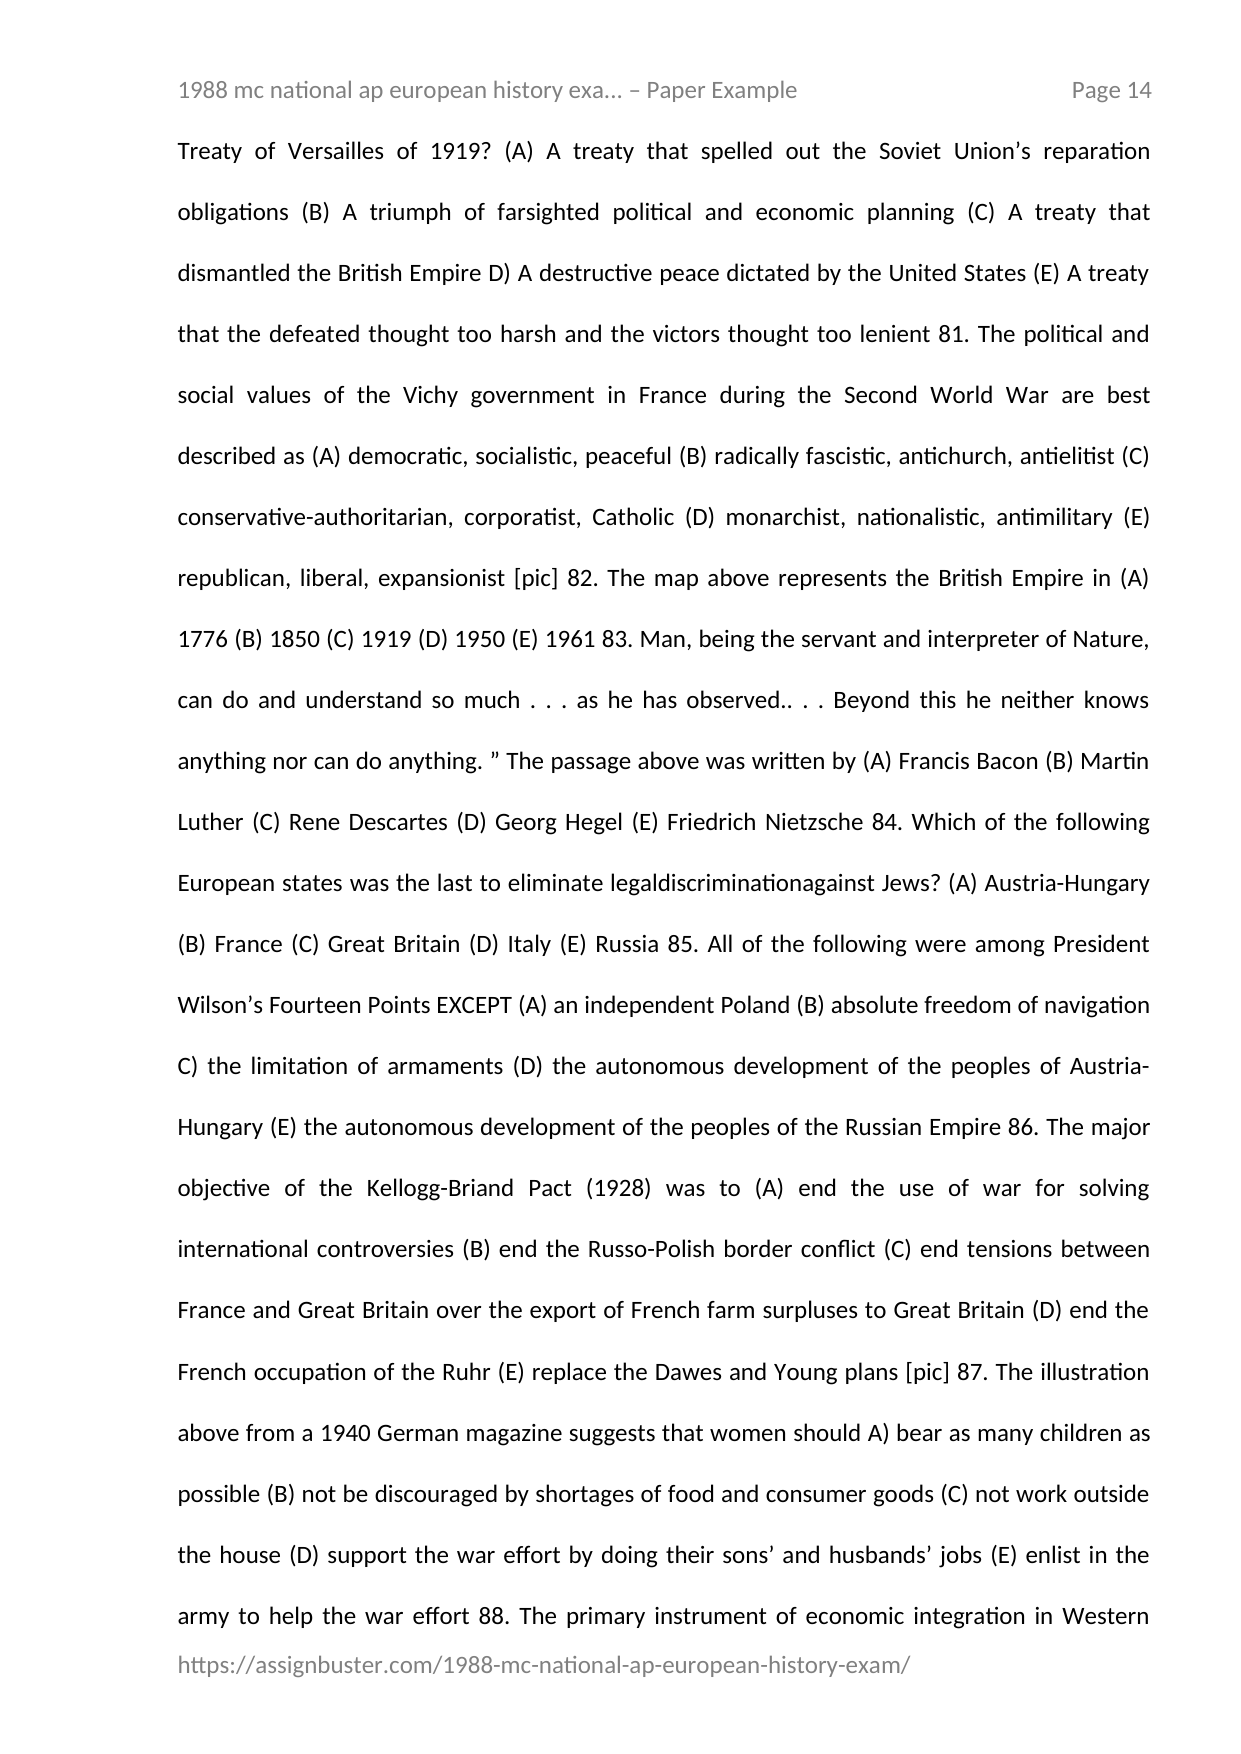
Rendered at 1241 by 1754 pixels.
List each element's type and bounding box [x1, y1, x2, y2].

text [177, 135, 1152, 1630]
